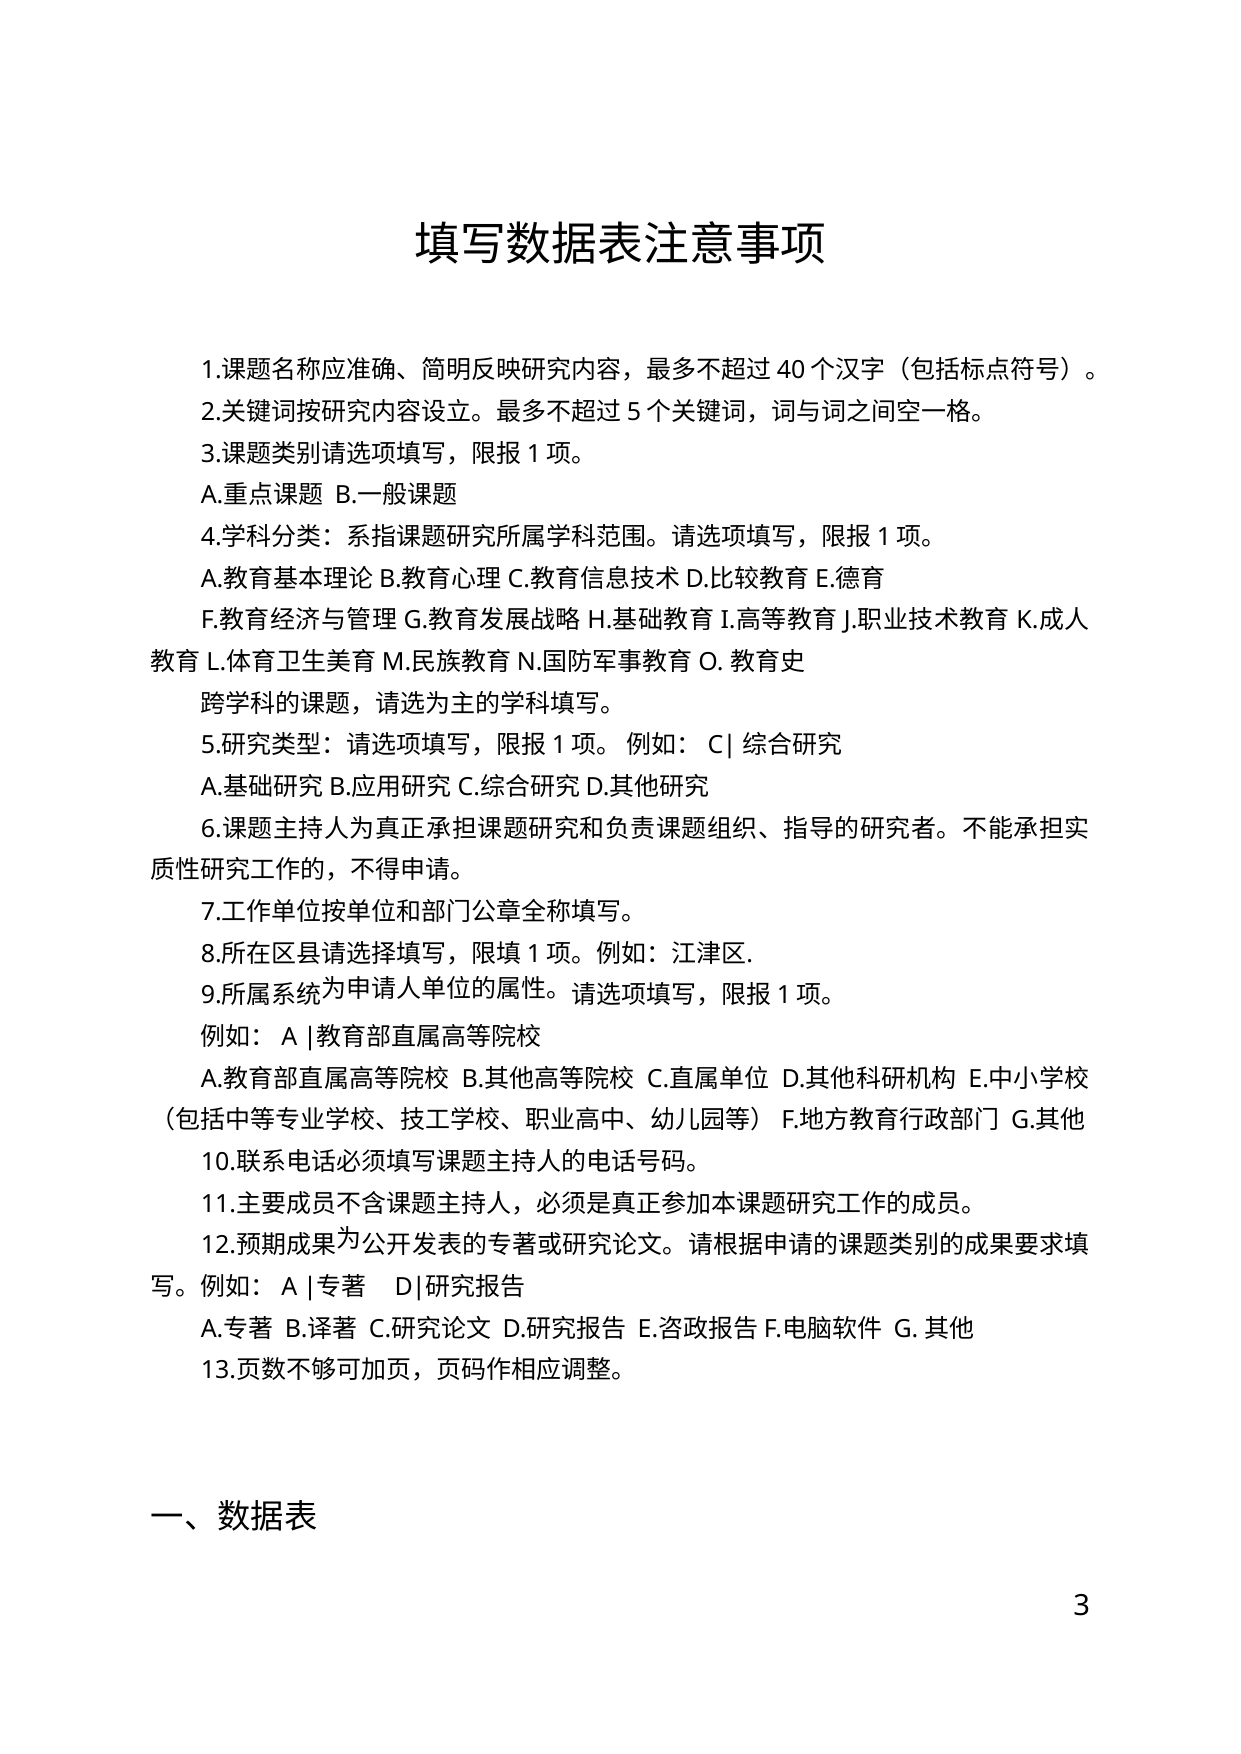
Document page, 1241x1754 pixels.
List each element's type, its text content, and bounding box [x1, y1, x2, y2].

text 8.所在区县请选择填写，限填1项。例如：江津区. [151, 929, 1089, 971]
text A.重点课题 B.一般课题 [151, 471, 1089, 512]
text 6.课题主持人为真正承担课题研究和负责课题组织、指导的研究者。不能承担实质性研究工作的，不得申请。 [151, 804, 1089, 887]
text F.教育经济与管理 G.教育发展战略 H.基础教育 I.高等教育 J.职业技术教育 K.成人教育 L.体育卫生美育 M.民族教育 N.国防军事教育 O. 教育史 [151, 596, 1089, 679]
text A.专著 B.译著 C.研究论文 D.研究报告 E.咨政报告 F.电脑软件 G. 其他 [201, 1304, 1089, 1346]
text 跨学科的课题，请选为主的学科填写。 [151, 679, 1089, 721]
text 10.联系电话必须填写课题主持人的电话号码。 [151, 1137, 1089, 1179]
text 12.预期成果为公开发表的专著或研究论文。请根据申请的课题类别的成果要求填写。例如： A ∣专著 D∣研究报告 [151, 1221, 1089, 1304]
text 2.关键词按研究内容设立。最多不超过5个关键词，词与词之间空一格。 [151, 387, 1089, 429]
text A.教育部直属高等院校 B.其他高等院校 C.直属单位 D.其他科研机构 E.中小学校（包括中等专业学校、技工学校、职业高中、幼儿园等） F.地方教育行政部门 G.其他 [151, 1054, 1089, 1137]
text 9.所属系统为申请人单位的属性。请选项填写，限报1项。 [151, 971, 1089, 1012]
text 填写数据表注意事项 [151, 207, 1089, 273]
text A.教育基本理论 B.教育心理 C.教育信息技术 D.比较教育 E.德育 [151, 554, 1089, 596]
text 11.主要成员不含课题主持人，必须是真正参加本课题研究工作的成员。 [151, 1179, 1089, 1221]
text A.基础研究 B.应用研究 C.综合研究 D.其他研究 [151, 762, 1089, 804]
text 13.页数不够可加页，页码作相应调整。 [151, 1346, 1089, 1387]
text 7.工作单位按单位和部门公章全称填写。 [151, 887, 1089, 929]
text 5.研究类型：请选项填写，限报1项。 例如： C∣ 综合研究 [151, 721, 1089, 762]
text 一、数据表 [151, 1489, 1019, 1538]
text 4.学科分类：系指课题研究所属学科范围。请选项填写，限报1项。 [151, 512, 1089, 554]
text 3.课题类别请选项填写，限报1项。 [151, 429, 1089, 471]
text 1.课题名称应准确、简明反映研究内容，最多不超过40个汉字（包括标点符号）。 [151, 346, 1089, 387]
text 例如： A ∣教育部直属高等院校 [151, 1012, 1089, 1054]
